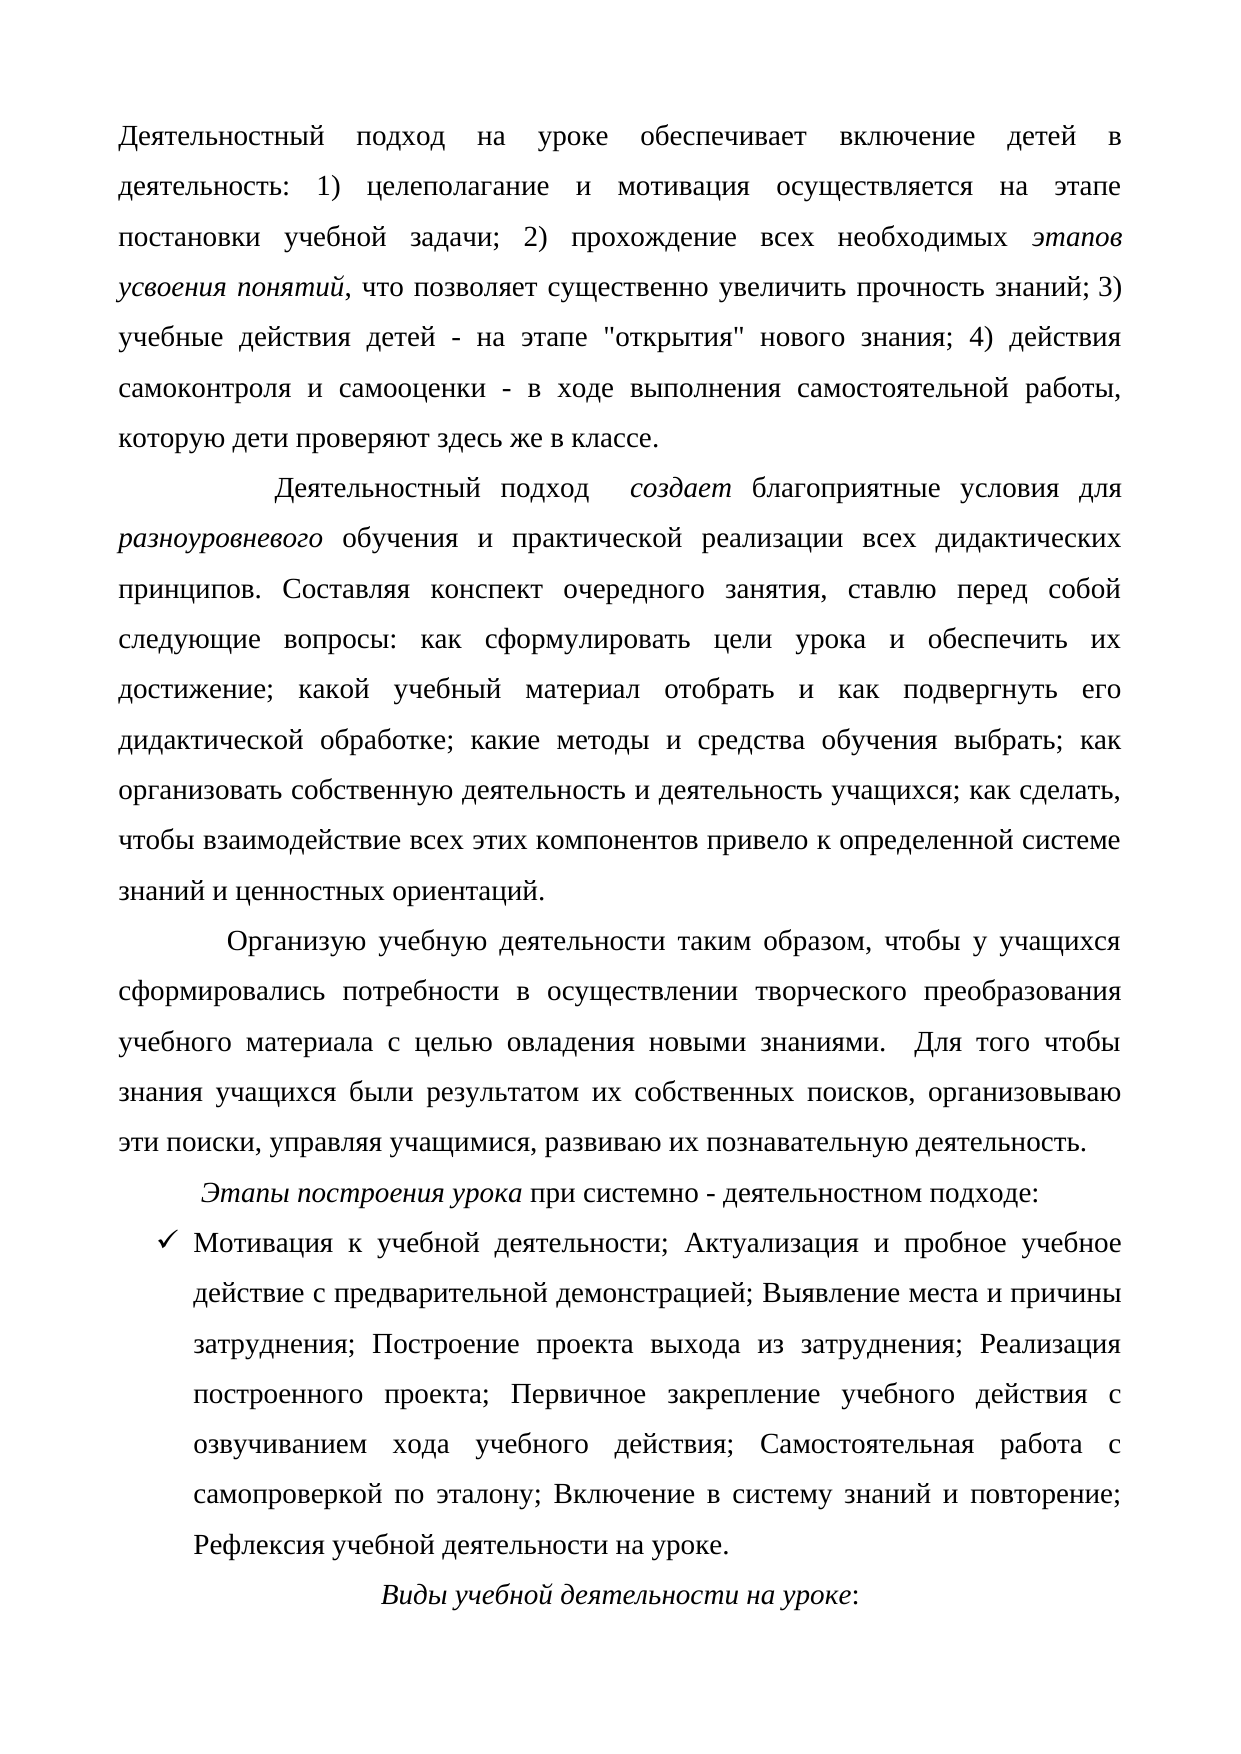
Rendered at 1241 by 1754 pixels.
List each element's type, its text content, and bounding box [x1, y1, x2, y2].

text Виды учебной деятельности на уроке: [118, 1577, 1122, 1611]
text Этапы построения урока при системно - деятельностном подходе: [118, 1175, 1122, 1208]
list Мотивация к учебной деятельности; Актуализация и пробное учебное действие с предварительной демонстрацией; Выявление места и причины затруднения; Построение проекта выхода из затруднения; Реализация построенного проекта; Первичное закрепление учебного действия с озвучиванием хода учебного действия; Самостоятельная работа с самопроверкой по эталону; Включение в систему знаний и повторение; Рефлексия учебной деятельности на уроке. [156, 1225, 1122, 1561]
text Деятельностный подход на уроке обеспечивает включение детей в деятельность: 1) целеполагание и мотивация осуществляется на этапе постановки учебной задачи; 2) прохождение всех необходимых этапов усвоения понятий, что позволяет существенно увеличить прочность знаний; 3) учебные действия детей - на этапе "открытия" нового знания; 4) действия самоконтроля и самооценки - в ходе выполнения самостоятельной работы, которую дети проверяют здесь же в классе. [118, 118, 1122, 453]
text Организую учебную деятельности таким образом, чтобы у учащихся сформировались потребности в осуществлении творческого преобразования учебного материала с целью овладения новыми знаниями. Для того чтобы знания учащихся были результатом их собственных поисков, организовываю эти поиски, управляя учащимися, развиваю их познавательную деятельность. [118, 923, 1122, 1158]
text Деятельностный подход создает благоприятные условия для разноуровневого обучения и практической реализации всех дидактических принципов. Составляя конспект очередного занятия, ставлю перед собой следующие вопросы: как сформулировать цели урока и обеспечить их достижение; какой учебный материал отобрать и как подвергнуть его дидактической обработке; какие методы и средства обучения выбрать; как организовать собственную деятельность и деятельность учащихся; как сделать, чтобы взаимодействие всех этих компонентов привело к определенной системе знаний и ценностных ориентаций. [118, 470, 1122, 906]
